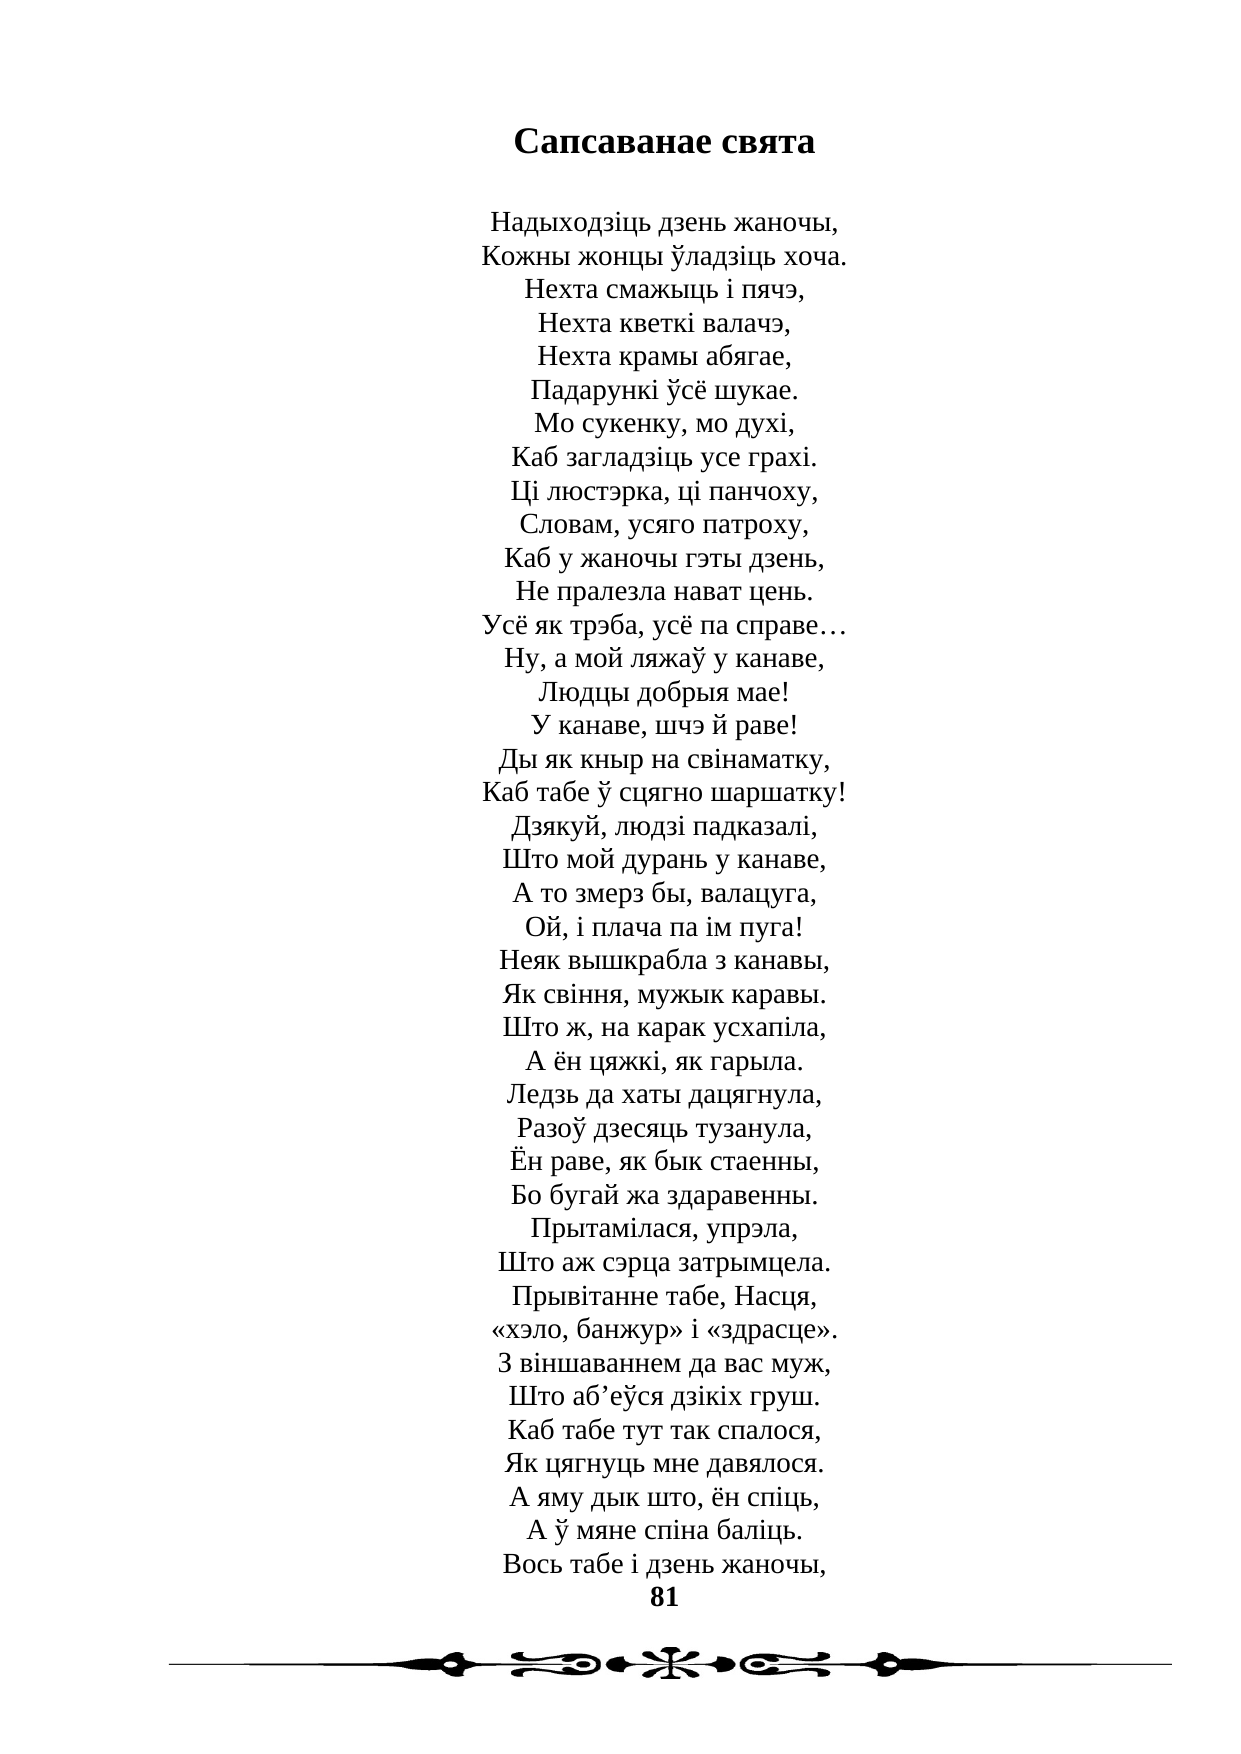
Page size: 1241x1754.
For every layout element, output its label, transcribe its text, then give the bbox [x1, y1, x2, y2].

text Неяк вышкрабла з канавы, [177, 942, 1152, 976]
text «хэло, банжур» і «здрасце». [177, 1311, 1152, 1345]
text Ды як кныр на свінаматку, [177, 741, 1152, 774]
text Дзякуй, людзі падказалі, [177, 808, 1152, 842]
text Надыходзіць дзень жаночы, [177, 204, 1152, 238]
text Як свіння, мужык каравы. [177, 976, 1152, 1009]
text Ледзь да хаты дацягнула, [177, 1076, 1152, 1110]
text А яму дык што, ён спіць, [177, 1479, 1152, 1512]
text Кожны жонцы ўладзіць хоча. [177, 238, 1152, 271]
text А ў мяне спіна баліць. [177, 1512, 1152, 1546]
text Не пралезла нават цень. [177, 573, 1152, 607]
text Каб табе ў сцягно шаршатку! [177, 774, 1152, 808]
text Разоў дзесяць тузанула, [177, 1110, 1152, 1143]
picture [168, 1647, 1172, 1678]
text 81 [177, 1579, 1152, 1613]
text Як цягнуць мне давялося. [177, 1445, 1152, 1479]
text Ну, а мой ляжаў у канаве, [177, 640, 1152, 674]
text А ён цяжкі, як гарыла. [177, 1043, 1152, 1076]
text Усё як трэба, усё па справе… [177, 607, 1152, 640]
text З віншаваннем да вас муж, [177, 1345, 1152, 1378]
text Што ж, на карак усхапіла, [177, 1009, 1152, 1043]
text Што аб’еўся дзікіх груш. [177, 1378, 1152, 1412]
text Сапсаванае свята [177, 118, 1152, 161]
text Каб загладзіць усе грахі. [177, 439, 1152, 473]
text Нехта смажыць і пячэ, [177, 271, 1152, 305]
text Людцы добрыя мае! [177, 674, 1152, 707]
text Каб табе тут так спалося, [177, 1412, 1152, 1445]
text Ці люстэрка, ці панчоху, [177, 473, 1152, 506]
text Прывітанне табе, Насця, [177, 1278, 1152, 1311]
text Што аж сэрца затрымцела. [177, 1244, 1152, 1278]
text Ён раве, як бык стаенны, [177, 1143, 1152, 1177]
text Прытамілася, упрэла, [177, 1211, 1152, 1244]
text Што мой дурань у канаве, [177, 842, 1152, 875]
text У канаве, шчэ й раве! [177, 707, 1152, 741]
text Нехта кветкі валачэ, [177, 305, 1152, 338]
text Ой, і плача па ім пуга! [177, 909, 1152, 942]
text Бо бугай жа здаравенны. [177, 1177, 1152, 1211]
text Вось табе і дзень жаночы, [177, 1546, 1152, 1579]
text Мо сукенку, мо духі, [177, 406, 1152, 439]
text Нехта крамы абягае, [177, 338, 1152, 372]
text Падарункі ўсё шукае. [177, 372, 1152, 406]
text Словам, усяго патроху, [177, 506, 1152, 540]
text А то змерз бы, валацуга, [177, 875, 1152, 909]
text Каб у жаночы гэты дзень, [177, 540, 1152, 573]
